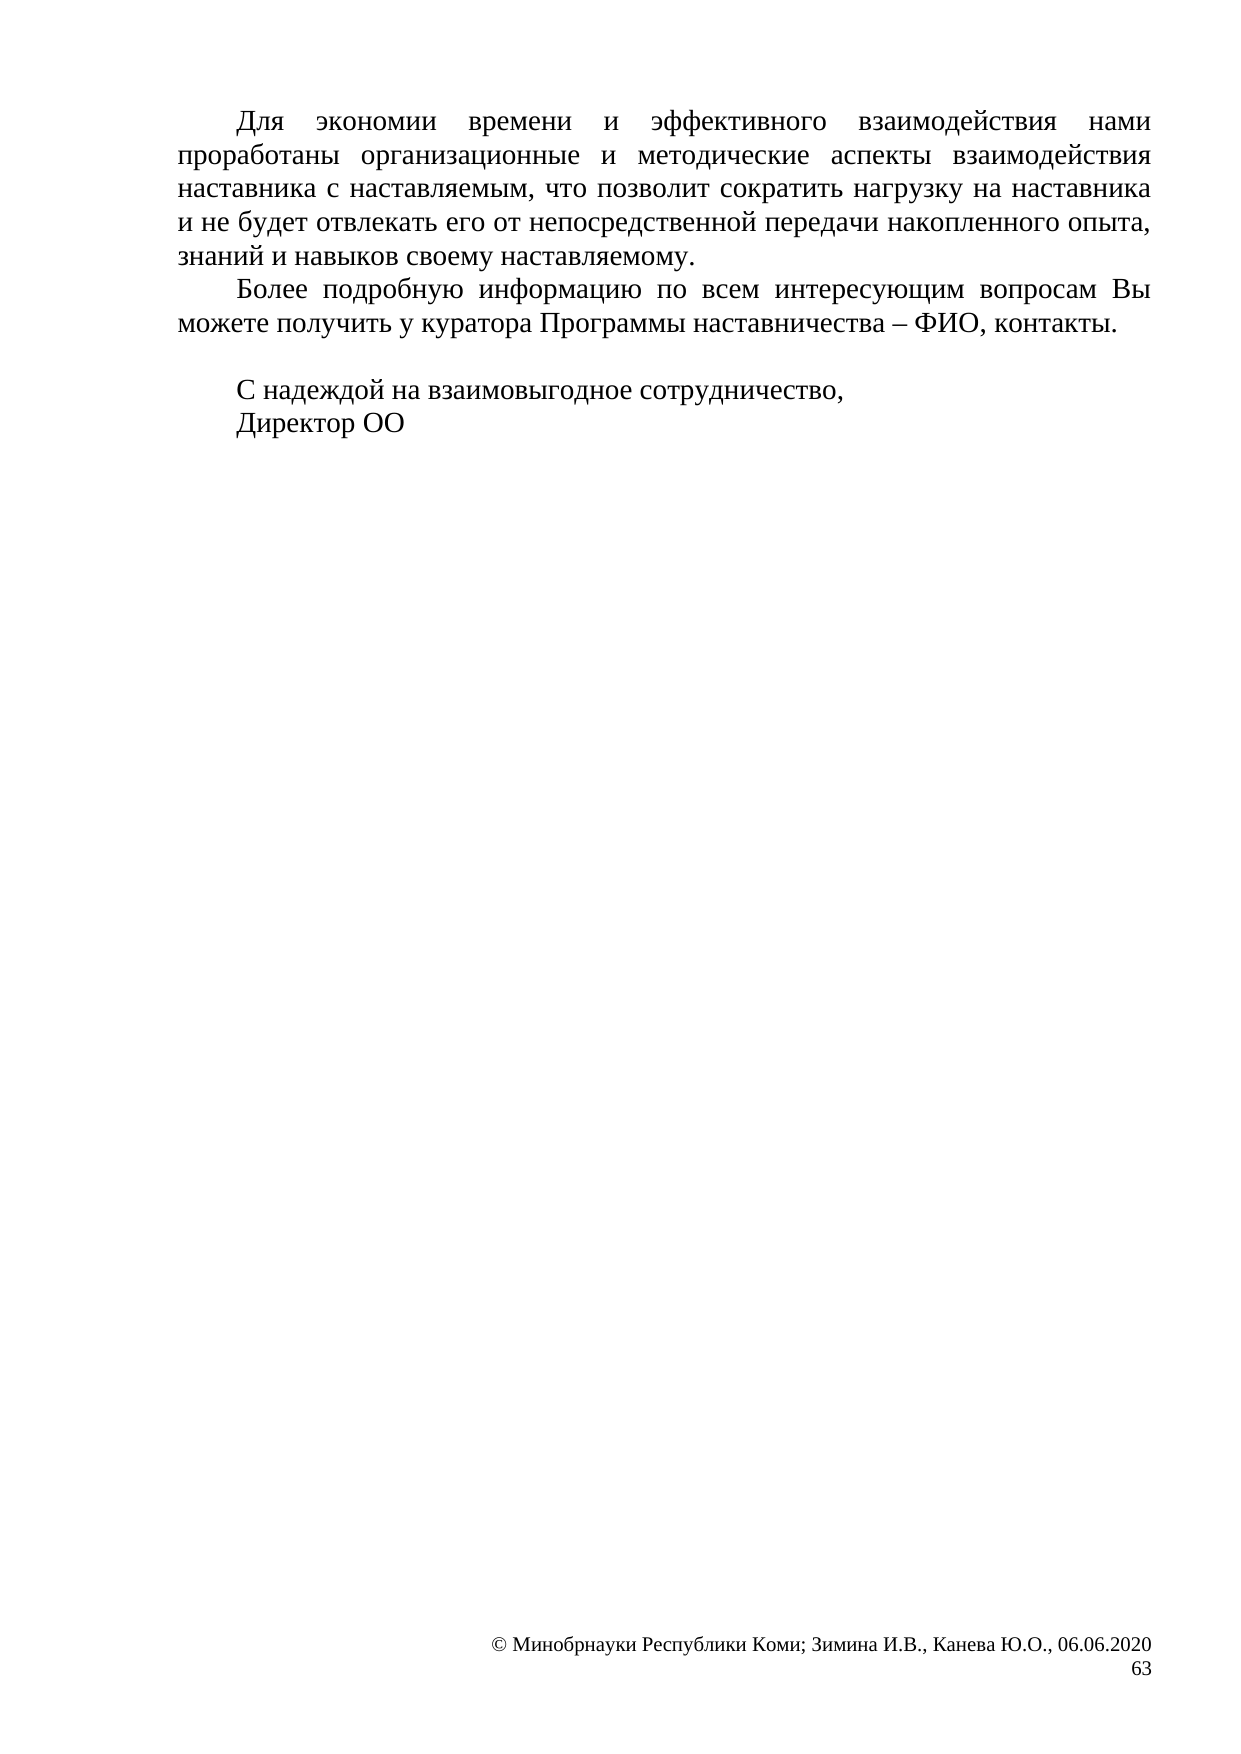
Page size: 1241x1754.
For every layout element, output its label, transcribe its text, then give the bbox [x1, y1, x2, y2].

text Для экономии времени и эффективного взаимодействия нами проработаны организационные и методические аспекты взаимодействия наставника с наставляемым, что позволит сократить нагрузку на наставника и не будет отвлекать его от непосредственной передачи накопленного опыта, знаний и навыков своему наставляемому. [177, 103, 1152, 271]
text Директор ОО [177, 405, 1152, 439]
text Более подробную информацию по всем интересующим вопросам Вы можете получить у куратора Программы наставничества – ФИО, контакты. [177, 271, 1152, 338]
text С надеждой на взаимовыгодное сотрудничество, [177, 372, 1152, 405]
